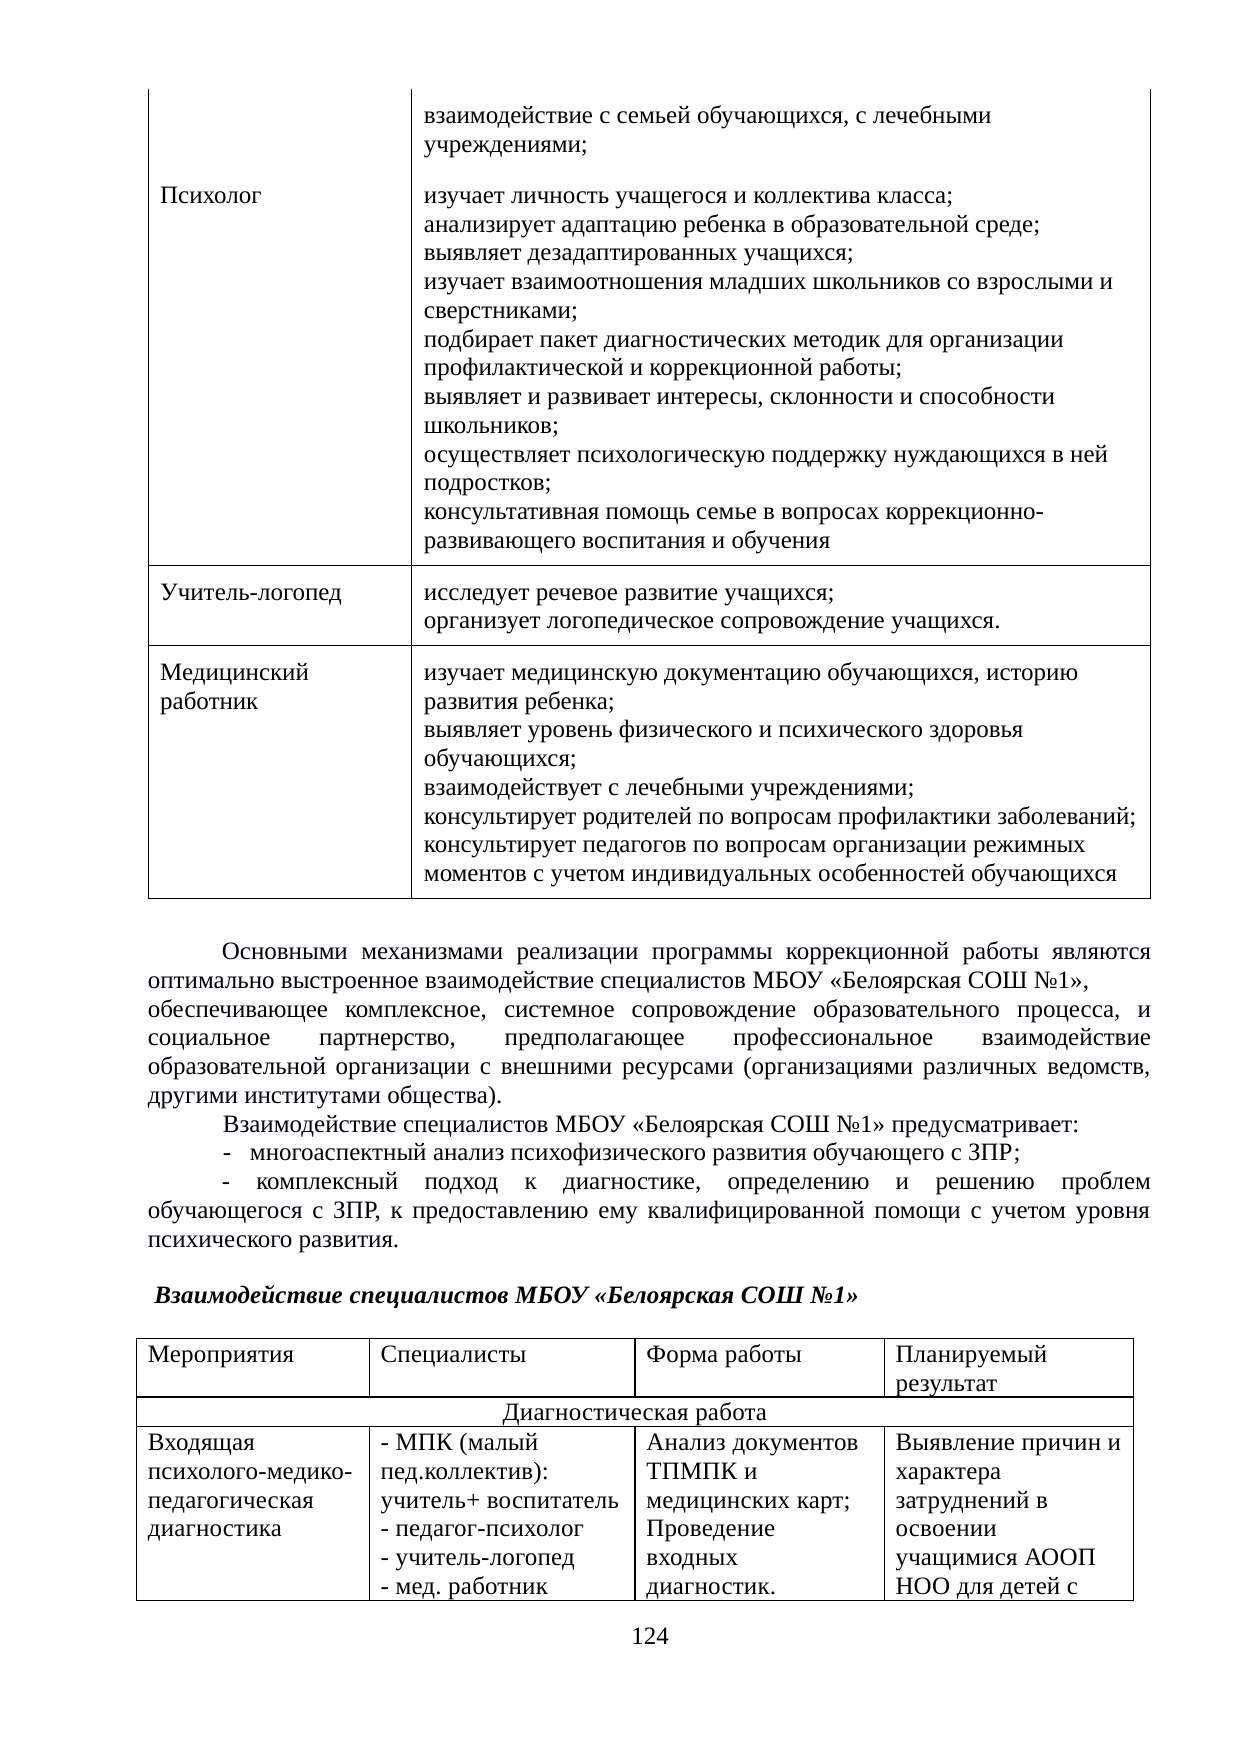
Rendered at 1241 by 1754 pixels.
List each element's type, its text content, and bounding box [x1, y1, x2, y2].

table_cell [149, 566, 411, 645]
text Взаимодействие специалистов МБОУ «Белоярская СОШ №1» предусматривает: [223, 1109, 1152, 1137]
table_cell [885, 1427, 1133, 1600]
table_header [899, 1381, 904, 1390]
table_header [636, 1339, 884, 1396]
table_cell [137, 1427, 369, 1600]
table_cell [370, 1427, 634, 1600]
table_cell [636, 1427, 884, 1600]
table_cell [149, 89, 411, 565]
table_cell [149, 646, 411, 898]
text Основными механизмами реализации программы коррекционной работы являются оптимально выстроенное взаимодействие специалистов МБОУ «Белоярская СОШ №1», [148, 936, 1152, 994]
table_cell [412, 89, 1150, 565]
text - комплексный подход к диагностике, определению и решению проблем обучающегося с ЗПР, к предоставлению ему квалифицированной помощи с учетом уровня психического развития. [148, 1166, 1152, 1252]
text - многоаспектный анализ психофизического развития обучающего с ЗПР; [223, 1137, 1152, 1166]
text Взаимодействие специалистов МБОУ «Белоярская СОШ №1» [148, 1280, 1152, 1309]
text обеспечивающее комплексное, системное сопровождение образовательного процесса, и социальное партнерство, предполагающее профессиональное взаимодействие образовательной организации с внешними ресурсами (организациями различных ведомств, другими институтами общества). [148, 994, 1152, 1109]
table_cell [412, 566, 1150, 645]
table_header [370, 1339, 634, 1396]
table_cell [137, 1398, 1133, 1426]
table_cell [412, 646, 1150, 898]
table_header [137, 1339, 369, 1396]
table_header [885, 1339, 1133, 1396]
